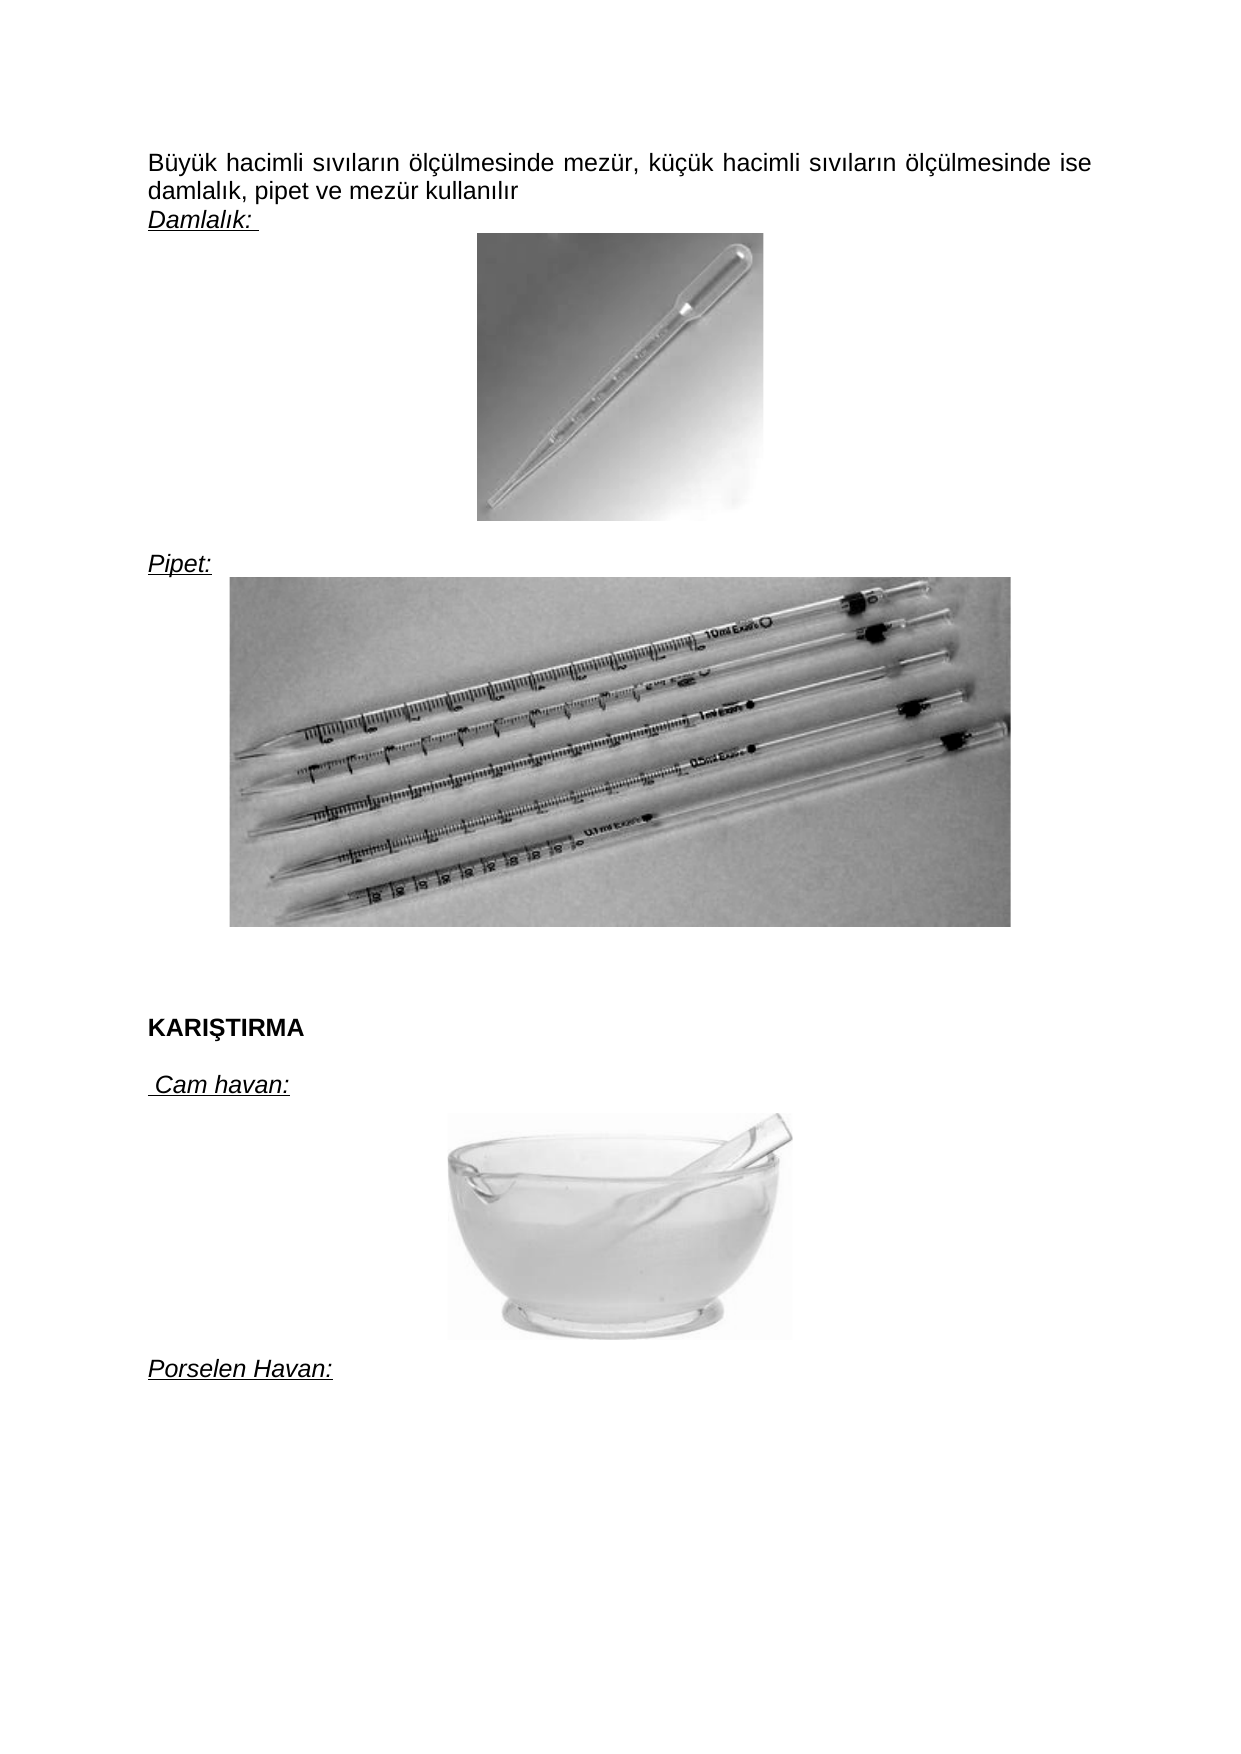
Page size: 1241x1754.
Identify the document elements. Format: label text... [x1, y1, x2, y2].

text Porselen Havan: [148, 1354, 1093, 1382]
text Cam havan: [148, 1070, 1093, 1099]
text Damlalık: [148, 205, 1093, 234]
text Pipet: [148, 549, 1093, 578]
subtitle Karıştırma [148, 1013, 1093, 1041]
text Büyük hacimli sıvıların ölçülmesinde mezür, küçük hacimli sıvıların ölçülmesinde ise damlalık, pipet ve mezür kullanılır [148, 148, 1093, 205]
